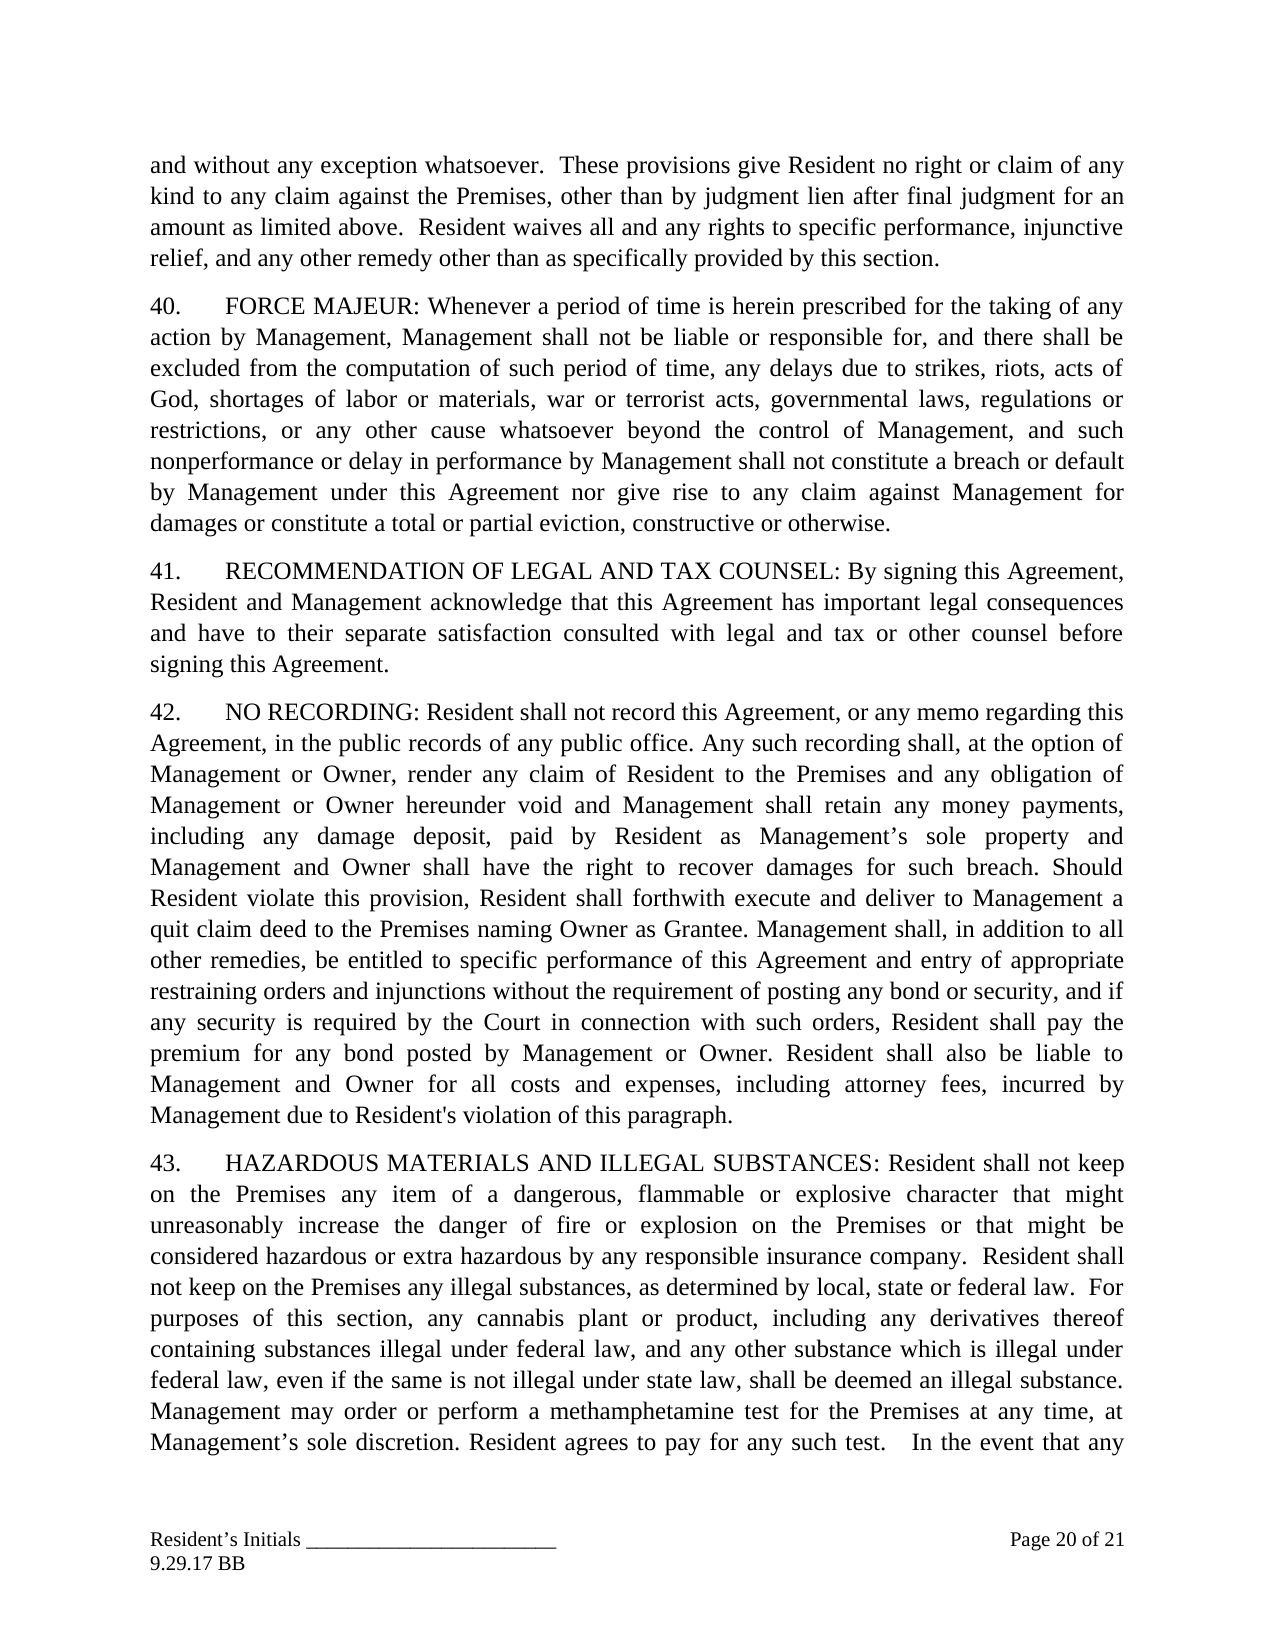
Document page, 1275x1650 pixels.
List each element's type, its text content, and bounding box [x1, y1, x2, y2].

text 41. RECOMMENDATION OF LEGAL AND TAX COUNSEL: By signing this Agreement, Resident and Management acknowledge that this Agreement has important legal consequences and have to their separate satisfaction consulted with legal and tax or other counsel before signing this Agreement. [150, 556, 1125, 678]
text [150, 1148, 1125, 1456]
text 40. FORCE MAJEUR: Whenever a period of time is herein prescribed for the taking of any action by Management, Management shall not be liable or responsible for, and there shall be excluded from the computation of such period of time, any delays due to strikes, riots, acts of God, shortages of labor or materials, war or terrorist acts, governmental laws, regulations or restrictions, or any other cause whatsoever beyond the control of Management, and such nonperformance or delay in performance by Management shall not constitute a breach or default by Management under this Agreement nor give rise to any claim against Management for damages or constitute a total or partial eviction, constructive or otherwise. [150, 291, 1125, 537]
text 42. NO RECORDING: Resident shall not record this Agreement, or any memo regarding this Agreement, in the public records of any public office. Any such recording shall, at the option of Management or Owner, render any claim of Resident to the Premises and any obligation of Management or Owner hereunder void and Management shall retain any money payments, including any damage deposit, paid by Resident as Management’s sole property and Management and Owner shall have the right to recover damages for such breach. Should Resident violate this provision, Resident shall forthwith execute and deliver to Management a quit claim deed to the Premises naming Owner as Grantee. Management shall, in addition to all other remedies, be entitled to specific performance of this Agreement and entry of appropriate restraining orders and injunctions without the requirement of posting any bond or security, and if any security is required by the Court in connection with such orders, Resident shall pay the premium for any bond posted by Management or Owner. Resident shall also be liable to Management and Owner for all costs and expenses, including attorney fees, incurred by Management due to Resident's violation of this paragraph. [150, 697, 1125, 1129]
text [150, 150, 1125, 272]
